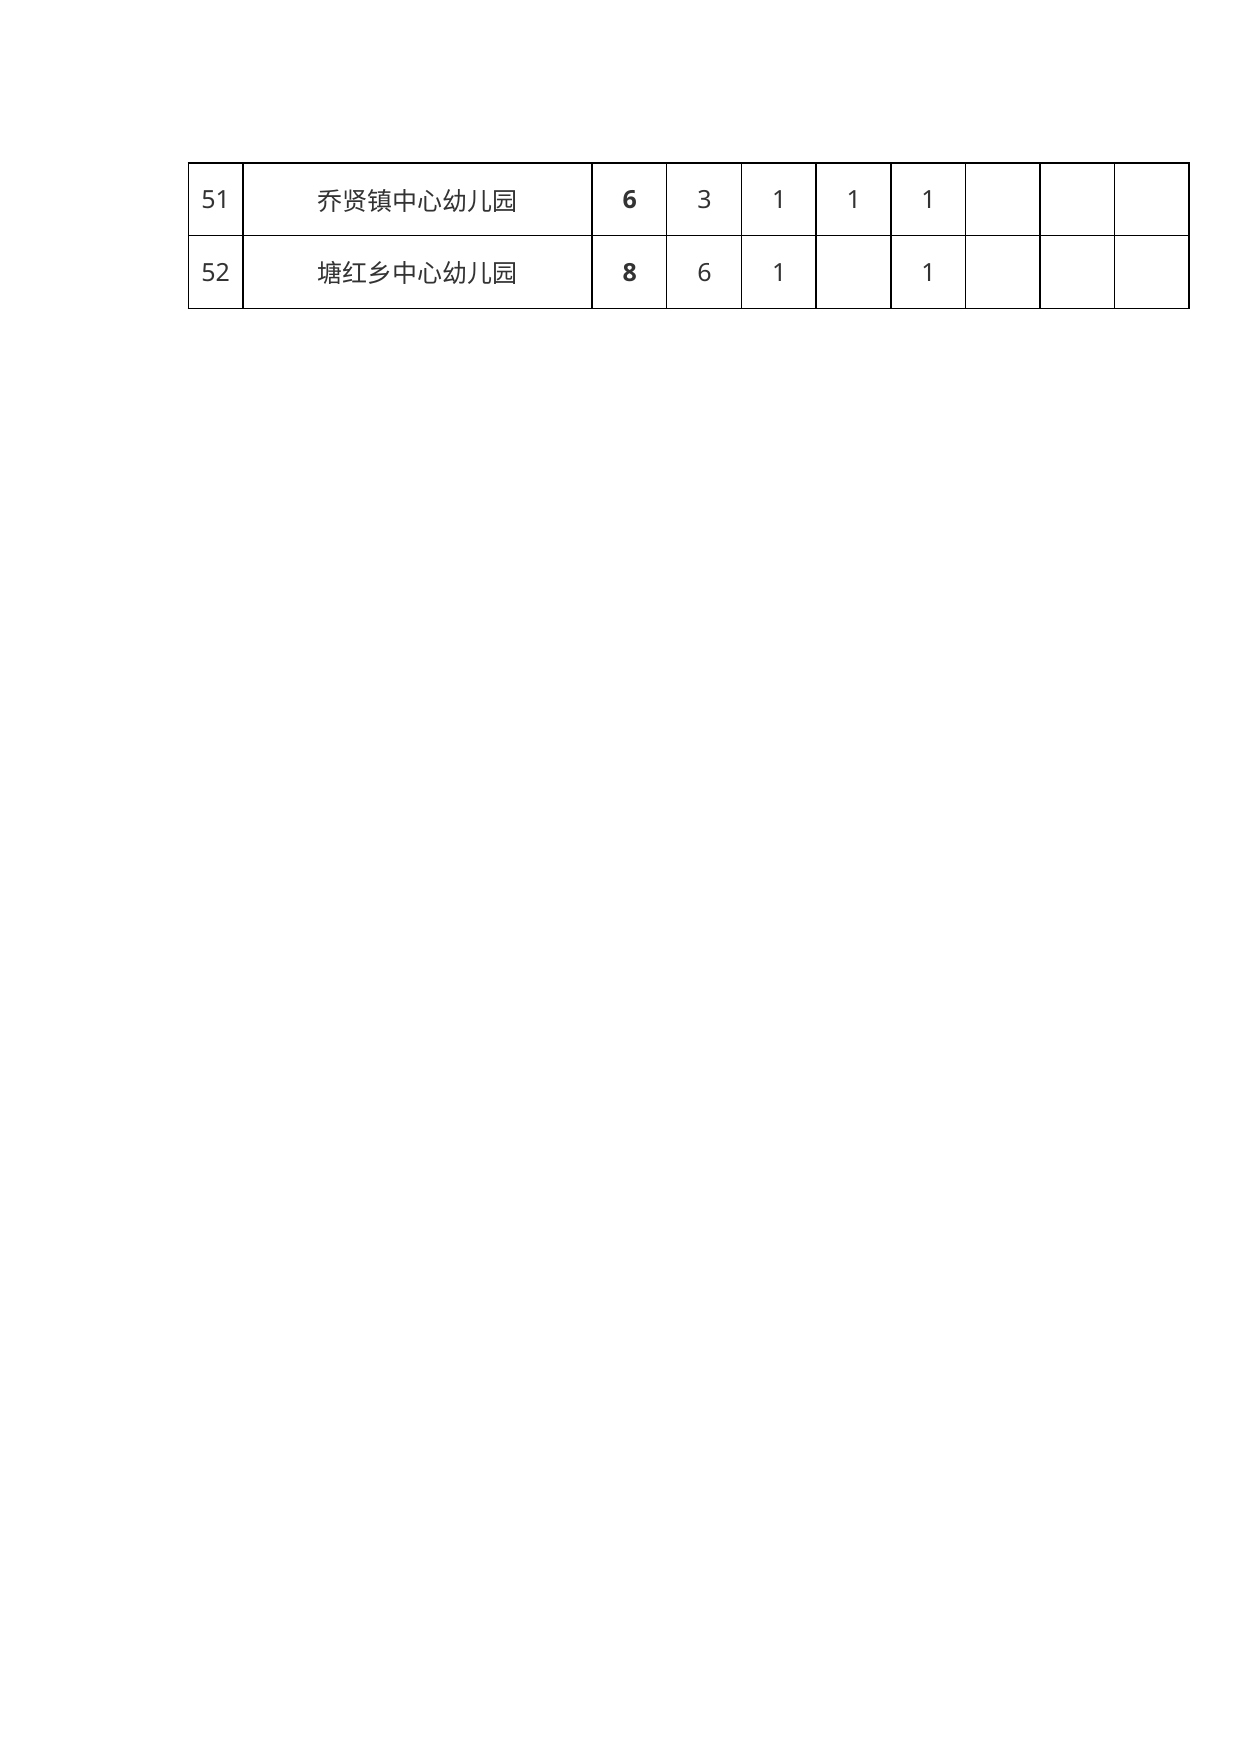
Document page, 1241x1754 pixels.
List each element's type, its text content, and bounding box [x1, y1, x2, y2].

table_cell [1041, 164, 1114, 235]
table_cell 6 [593, 164, 666, 235]
table_cell 6 [667, 236, 741, 308]
table_cell [1115, 236, 1188, 308]
table_cell 1 [817, 164, 890, 235]
table_cell [966, 236, 1039, 308]
table_cell 塘红乡中心幼儿园 [244, 236, 591, 308]
table_cell 1 [742, 164, 815, 235]
table_cell 1 [892, 236, 965, 308]
table_cell 51 [189, 164, 242, 235]
table_cell 1 [742, 236, 815, 308]
table_cell [1115, 164, 1188, 235]
table_cell [1041, 236, 1114, 308]
table_cell 8 [593, 236, 666, 308]
table_cell 52 [189, 236, 242, 308]
table_cell 3 [667, 164, 741, 235]
table_cell [1190, 235, 1196, 308]
table_cell [817, 236, 890, 308]
table_cell [1190, 162, 1196, 235]
table_cell 1 [892, 164, 965, 235]
table_cell [966, 164, 1039, 235]
table_cell 乔贤镇中心幼儿园 [244, 164, 591, 235]
